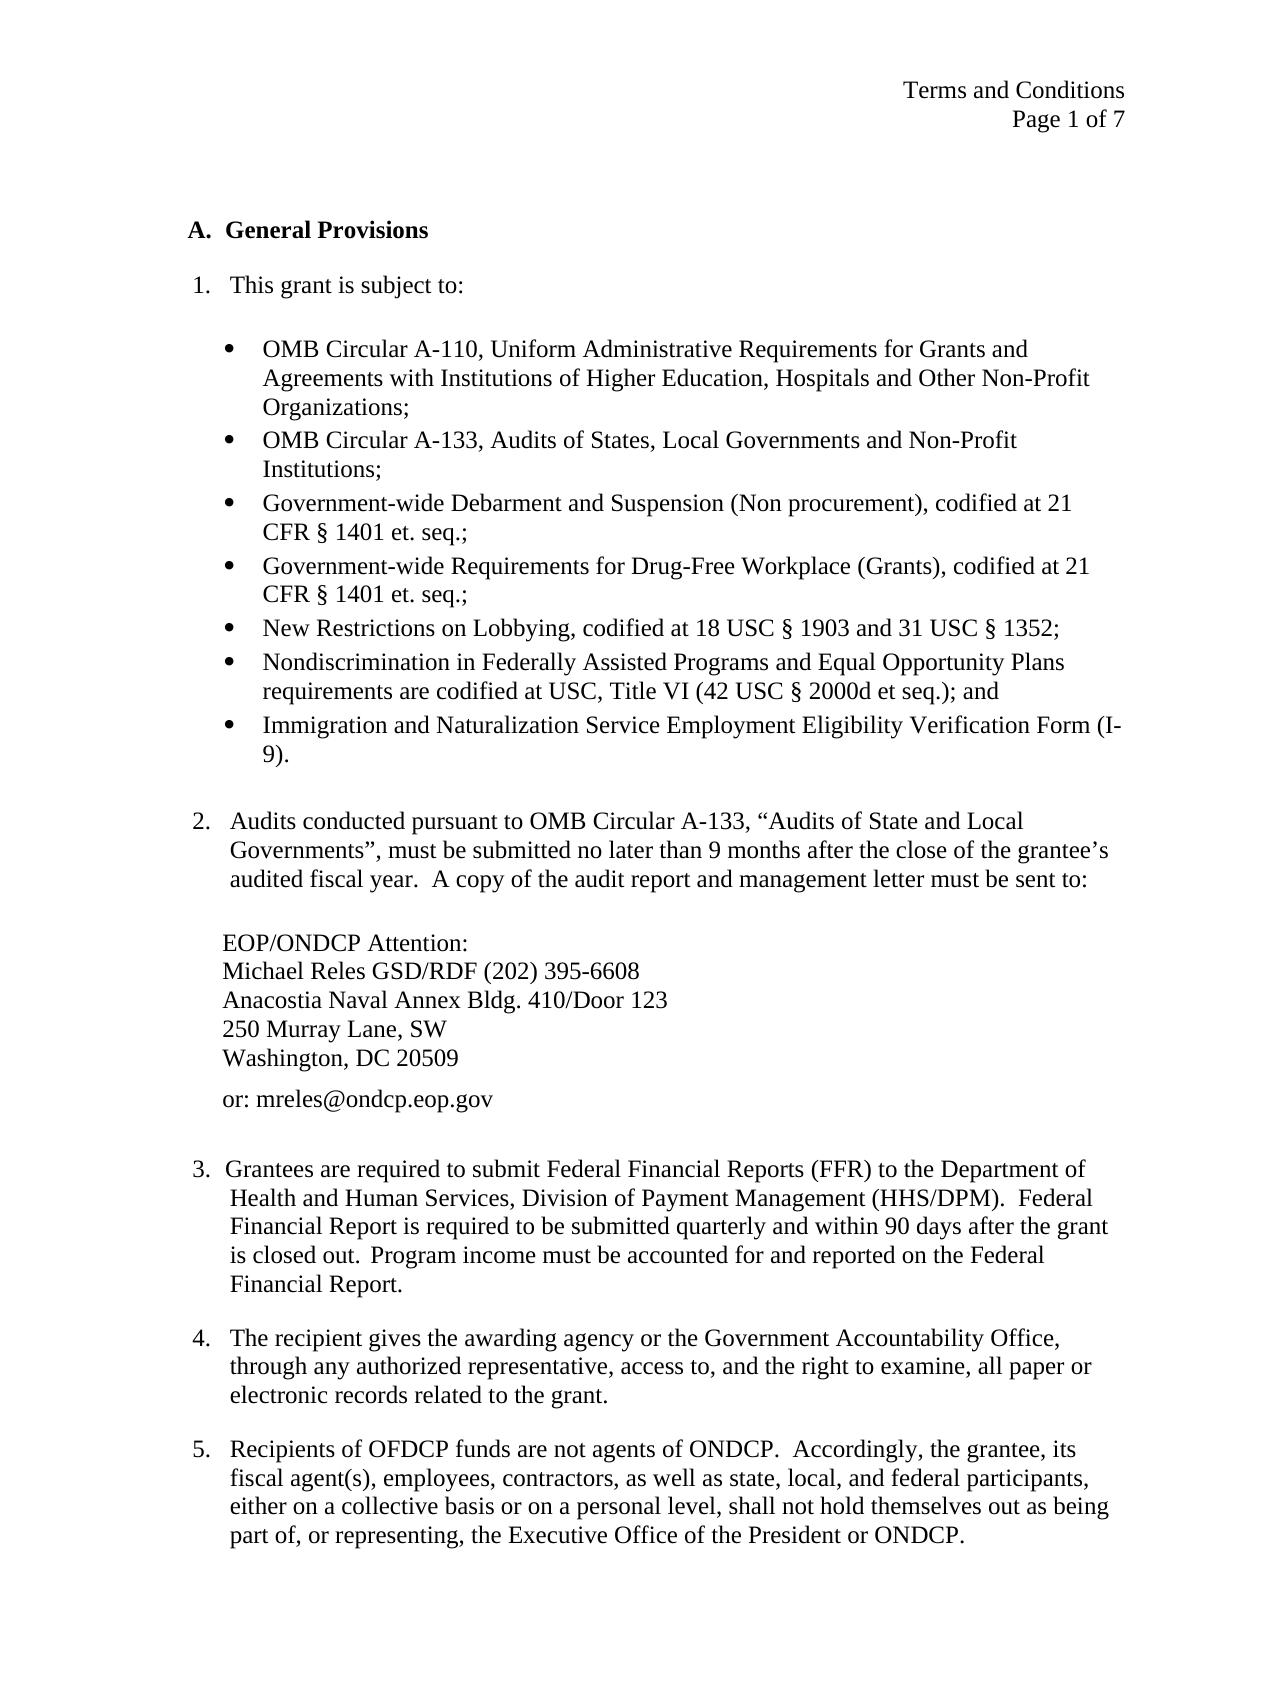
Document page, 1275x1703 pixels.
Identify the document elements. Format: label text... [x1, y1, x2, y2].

text Anacostia Naval Annex Bldg. 410/Door 123 [222, 985, 1125, 1014]
list OMB Circular A-133, Audits of States, Local Governments and Non-Profit Institutions; [225, 426, 1125, 483]
text or: mreles@ondcp.eop.gov [222, 1084, 1125, 1113]
list Audits conducted pursuant to OMB Circular A-133, “Audits of State and Local Governments”, must be submitted no later than 9 months after the close of the grantee’s audited fiscal year. A copy of the audit report and management letter must be sent to: [192, 806, 1125, 893]
list The recipient gives the awarding agency or the Government Accountability Office, through any authorized representative, access to, and the right to examine, all paper or electronic records related to the grant. [192, 1323, 1125, 1409]
list Government-wide Debarment and Suspension (Non procurement), codified at 21 CFR § 1401 et. seq.; [225, 488, 1125, 546]
list Nondiscrimination in Federally Assisted Programs and Equal Opportunity Plans requirements are codified at USC, Title VI (42 USC § 2000d et seq.); and [225, 647, 1125, 705]
list New Restrictions on Lobbying, codified at 18 USC § 1903 and 31 USC § 1352; [225, 613, 1125, 642]
list Grantees are required to submit Federal Financial Reports (FFR) to the Department of Health and Human Services, Division of Payment Management (HHS/DPM). Federal Financial Report is required to be submitted quarterly and within 90 days after the grant is closed out. Program income must be accounted for and reported on the Federal Financial Report. [192, 1154, 1125, 1298]
text Michael Reles GSD/RDF (202) 395-6608 [222, 956, 1125, 985]
text 250 Murray Lane, SW [222, 1014, 1125, 1043]
text Washington, DC 20509 [222, 1043, 1125, 1071]
list Immigration and Naturalization Service Employment Eligibility Verification Form (I-9). [225, 710, 1125, 767]
list Government-wide Requirements for Drug-Free Workplace (Grants), codified at 21 CFR § 1401 et. seq.; [225, 551, 1125, 608]
list This grant is subject to: [192, 270, 1125, 299]
list Recipients of OFDCP funds are not agents of ONDCP. Accordingly, the grantee, its fiscal agent(s), employees, contractors, as well as state, local, and federal participants, either on a collective basis or on a personal level, shall not hold themselves out as being part of, or representing, the Executive Office of the President or ONDCP. [192, 1434, 1125, 1549]
list OMB Circular A-110, Uniform Administrative Requirements for Grants and Agreements with Institutions of Higher Education, Hospitals and Other Non-Profit Organizations; [225, 334, 1125, 421]
text EOP/ONDCP Attention: [222, 928, 1125, 956]
list General Provisions [187, 215, 1125, 244]
